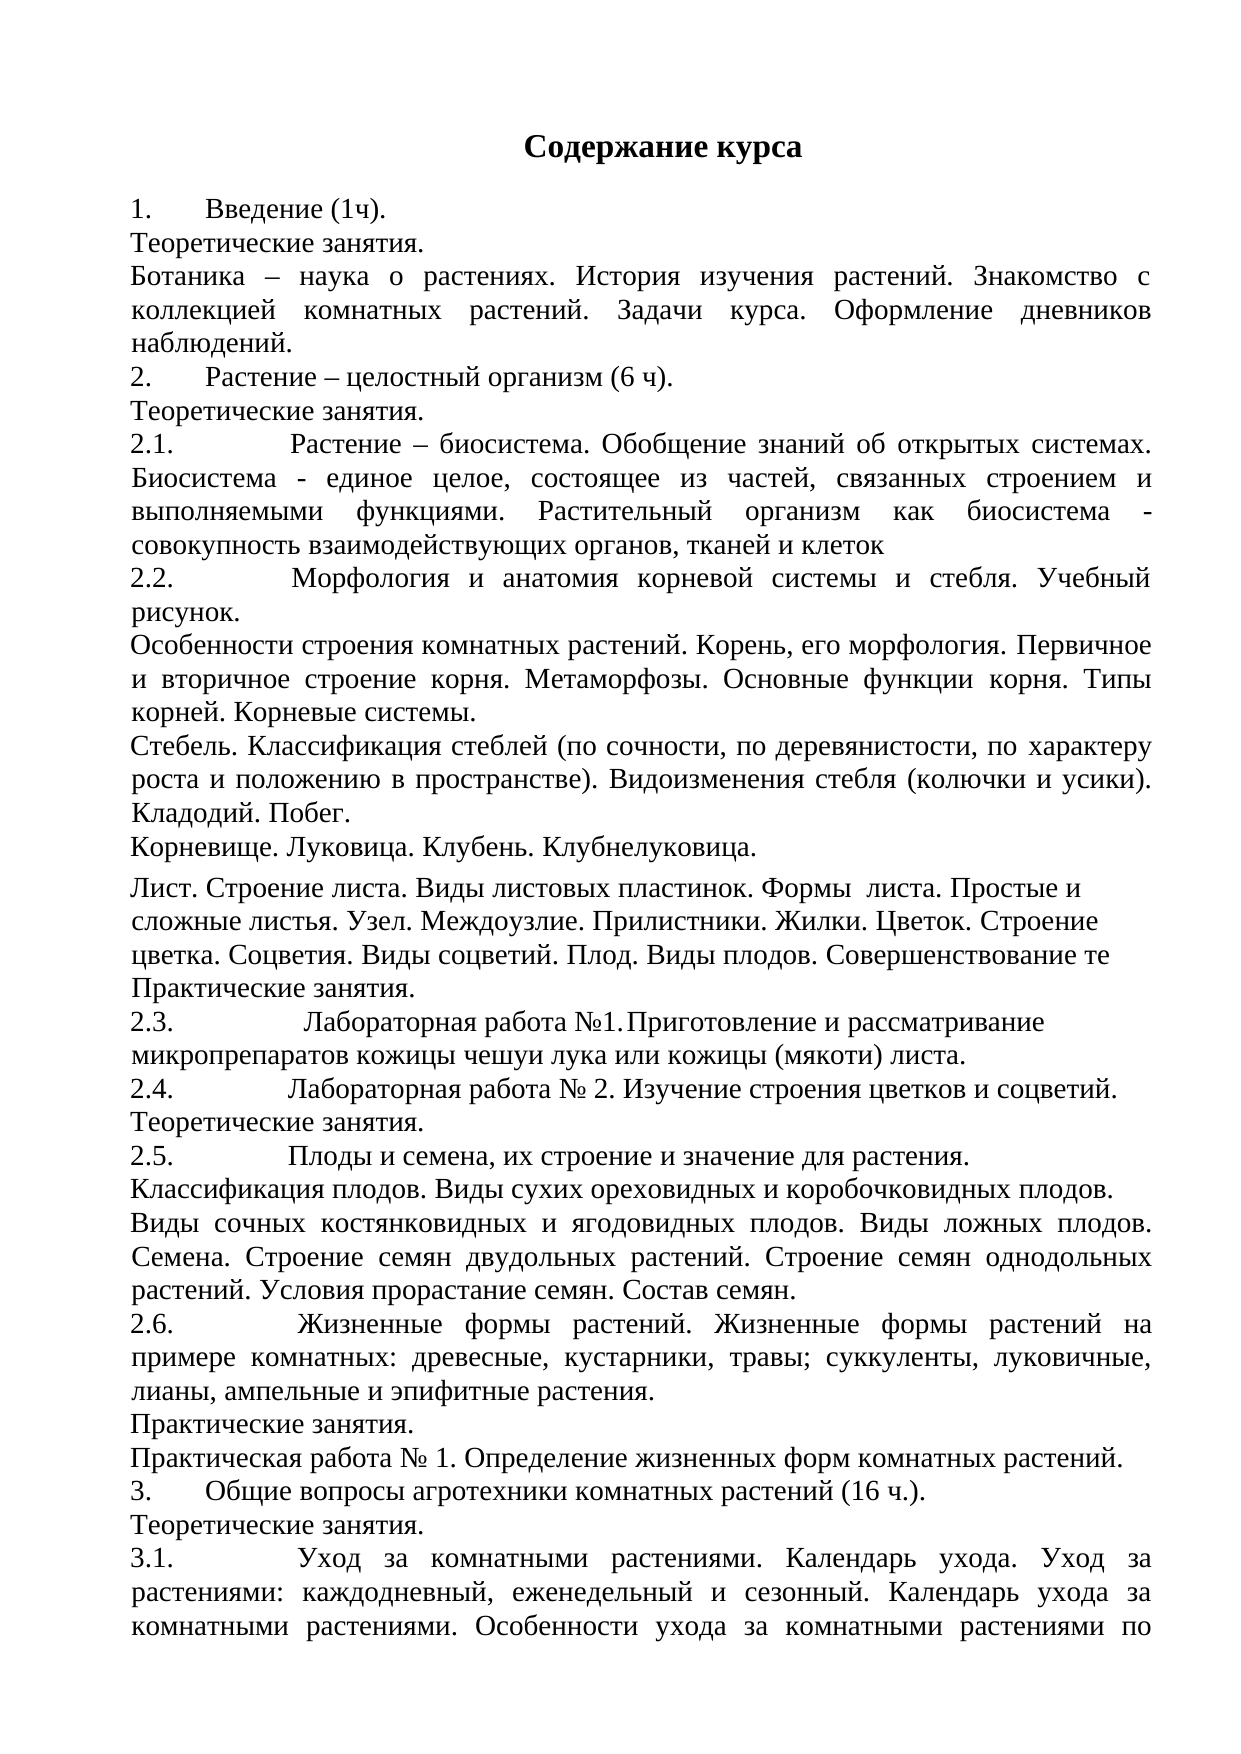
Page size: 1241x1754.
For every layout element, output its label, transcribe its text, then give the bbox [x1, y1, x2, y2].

text Лист. Строение листа. Виды листовых пластинок. Формы листа. Простые и сложные листья. Узел. Междоузлие. Прилистники. Жилки. Цветок. Строение цветка. Соцветия. Виды соцветий. Плод. Виды плодов. Совершенствование те Практические занятия. [130, 870, 1194, 1004]
list Лабораторная работа № 2. Изучение строения цветков и соцветий. [130, 1071, 1194, 1104]
list Растение – биосистема. Обобщение знаний об открытых системах. Биосистема - единое целое, состоящее из частей, связанных строением и выполняемыми функциями. Растительный организм как биосистема - совокупность взаимодействующих органов, тканей и клеток [130, 426, 1152, 560]
list Растение – целостный организм (6 ч). [130, 359, 1194, 393]
list Лабораторная работа №1. Приготовление и рассматривание микропрепаратов кожицы чешуи лука или кожицы (мякоти) листа. [130, 1004, 1152, 1071]
text Содержание курса [131, 127, 1194, 165]
text Практические занятия. [130, 1406, 1194, 1440]
text Теоретические занятия. [130, 225, 1194, 258]
text Корневище. Луковица. Клубень. Клубнелуковица. [130, 829, 1194, 862]
text Виды сочных костянковидных и ягодовидных плодов. Виды ложных плодов. Семена. Строение семян двудольных растений. Строение семян однодольных растений. Условия прорастание семян. Состав семян. [130, 1205, 1152, 1306]
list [130, 1541, 1152, 1641]
list Общие вопросы агротехники комнатных растений (16 ч.). [130, 1473, 1194, 1507]
list Плоды и семена, их строение и значение для растения. [130, 1138, 1194, 1172]
list Введение (1ч). [130, 191, 1194, 225]
text Классификация плодов. Виды сухих ореховидных и коробочковидных плодов. [130, 1172, 1151, 1205]
text Практическая работа № 1. Определение жизненных форм комнатных растений. [130, 1440, 1152, 1473]
text Теоретические занятия. [130, 393, 1194, 426]
text Теоретические занятия. [130, 1507, 1194, 1541]
text Особенности строения комнатных растений. Корень, его морфология. Первичное и вторичное строение корня. Метаморфозы. Основные функции корня. Типы корней. Корневые системы. [130, 627, 1152, 728]
text Ботаника – наука о растениях. История изучения растений. Знакомство с коллекцией комнатных растений. Задачи курса. Оформление дневников наблюдений. [130, 258, 1152, 359]
list Жизненные формы растений. Жизненные формы растений на примере комнатных: древесные, кустарники, травы; суккуленты, луковичные, лианы, ампельные и эпифитные растения. [130, 1306, 1152, 1406]
text Стебель. Классификация стеблей (по сочности, по деревянистости, по характеру роста и положению в пространстве). Видоизменения стебля (колючки и усики). Кладодий. Побег. [130, 728, 1152, 829]
list Морфология и анатомия корневой системы и стебля. Учебный рисунок. [130, 560, 1151, 627]
text Теоретические занятия. [130, 1104, 1194, 1138]
